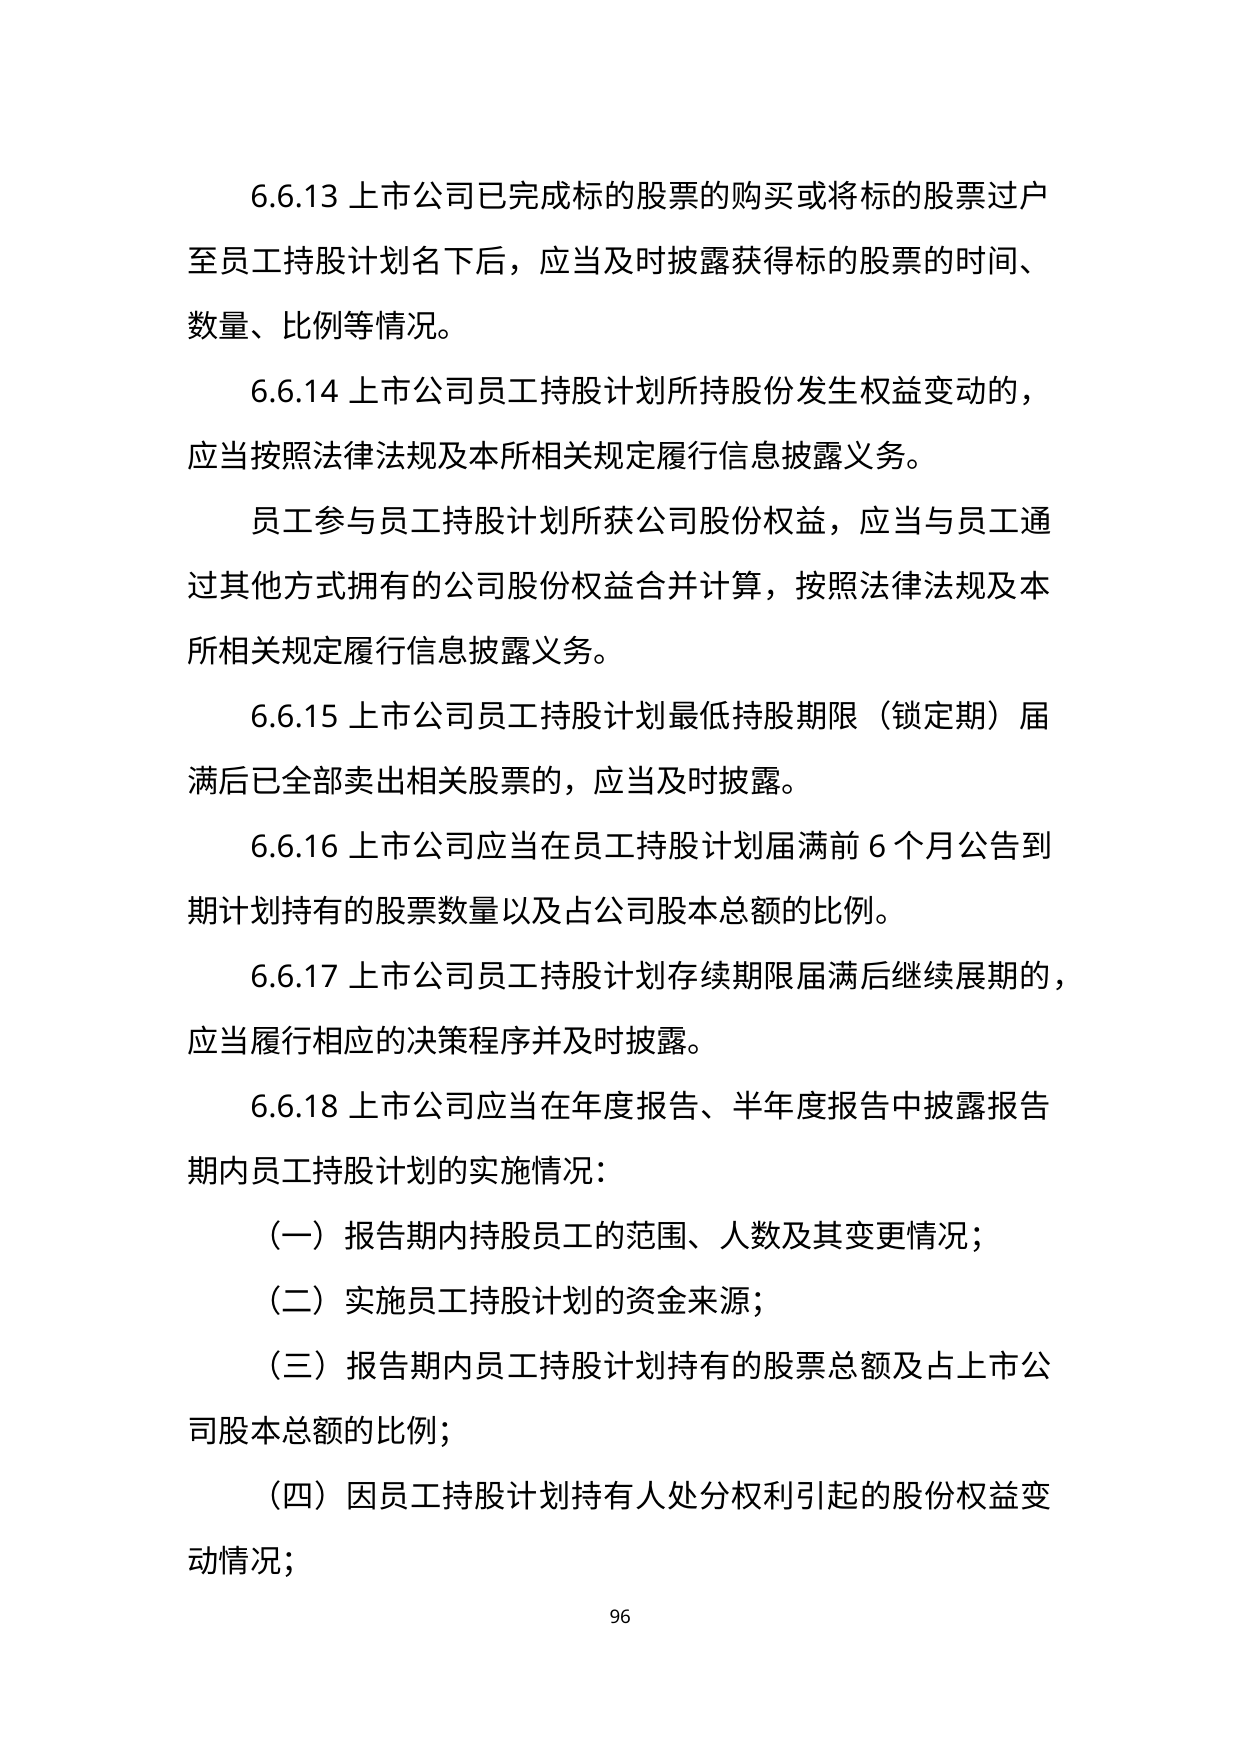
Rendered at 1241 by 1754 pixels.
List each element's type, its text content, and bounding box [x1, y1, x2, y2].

text （一）报告期内持股员工的范围、人数及其变更情况； [187, 1202, 1053, 1267]
text 6.6.18 上市公司应当在年度报告、半年度报告中披露报告期内员工持股计划的实施情况： [187, 1072, 1053, 1202]
text 6.6.15 上市公司员工持股计划最低持股期限（锁定期）届满后已全部卖出相关股票的，应当及时披露。 [187, 682, 1053, 812]
text （四）因员工持股计划持有人处分权利引起的股份权益变动情况； [187, 1462, 1053, 1592]
text 6.6.16 上市公司应当在员工持股计划届满前6个月公告到期计划持有的股票数量以及占公司股本总额的比例。 [187, 812, 1053, 942]
text 员工参与员工持股计划所获公司股份权益，应当与员工通过其他方式拥有的公司股份权益合并计算，按照法律法规及本所相关规定履行信息披露义务。 [187, 487, 1053, 682]
text （三）报告期内员工持股计划持有的股票总额及占上市公司股本总额的比例； [187, 1332, 1053, 1462]
text （二）实施员工持股计划的资金来源； [187, 1267, 1053, 1332]
text 6.6.13 上市公司已完成标的股票的购买或将标的股票过户至员工持股计划名下后，应当及时披露获得标的股票的时间、数量、比例等情况。 [187, 162, 1053, 357]
text 6.6.17 上市公司员工持股计划存续期限届满后继续展期的，应当履行相应的决策程序并及时披露。 [187, 942, 1053, 1072]
text 6.6.14 上市公司员工持股计划所持股份发生权益变动的，应当按照法律法规及本所相关规定履行信息披露义务。 [187, 357, 1053, 487]
